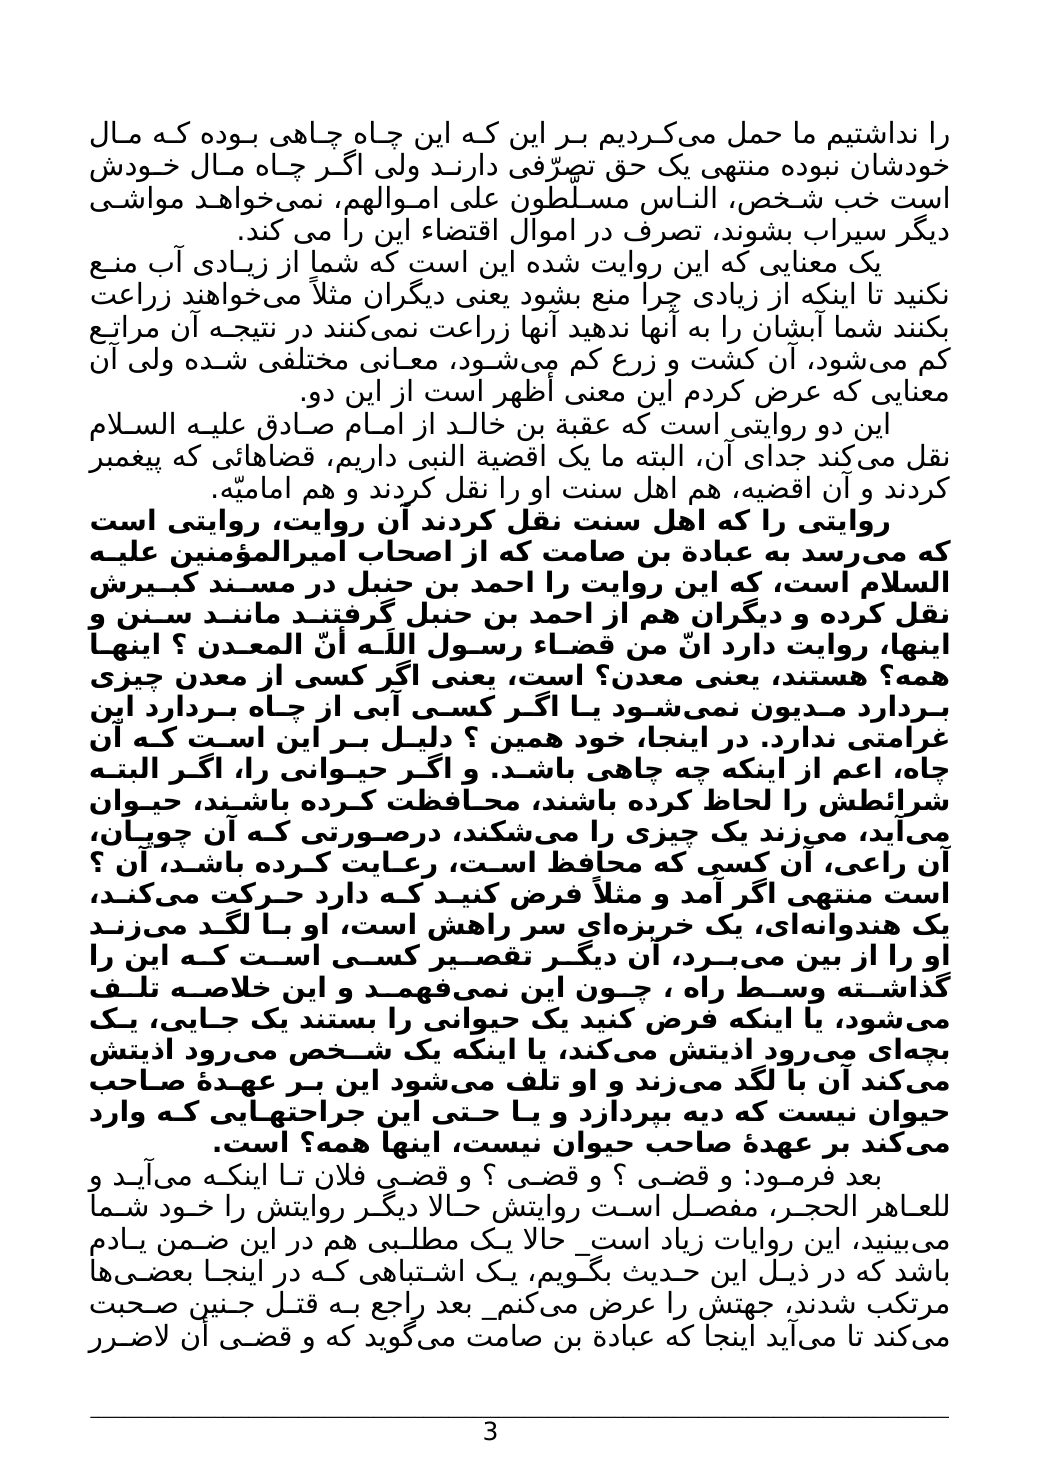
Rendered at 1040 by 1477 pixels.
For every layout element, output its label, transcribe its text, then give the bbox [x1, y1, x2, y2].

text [89, 1159, 951, 1353]
text روایتی را که اهل سنت نقل کردند آن روایت، روایتی است که می‌رسد به عبادة بن صامت که از اصحاب امیرالمؤمنین علیه السلام است، که این روایت را احمد بن حنبل در مسند کبیرش نقل کرده و دیگران هم از احمد بن حنبل گرفتند مانند سنن و اینها، روایت دارد انّ من قضاء رسول اللَه أنّ المعدن ؟ اینها همه؟ هستند، یعنی معدن؟ است، یعنی اگر کسی از معدن چیزی بردارد مدیون نمی‌شود یا اگر کسی آبی از چاه بردارد این غرامتی ندارد. در اینجا، خود همین ؟ دلیل بر این است که آن چاه، اعم از اینکه چه چاهی باشد. و اگر حیوانی را، اگر البته شرائطش را لحاظ کرده باشند، محافظت کرده باشند، حیوان می‌آید، می‌زند یک چیزی را می‌شکند، درصورتی که آن چوپان، آن راعی، آن کسی که محافظ است، رعایت کرده باشد، آن ؟ است منتهی اگر آمد و مثلاً فرض کنید که دارد حرکت می‌کند، یک هندوانه‌ای، یک خربزه‌ای سر راهش است، او با لگد می‌زند او را از بین می‌برد، آن دیگر تقصیر کسی است که این را گذاشته وسط راه ، چون این نمی‌فهمد و این خلاصه تلف می‌شود، یا اینکه فرض کنید یک حیوانی را بستند یک جایی، یک بچه‌ای می‌رود اذیتش می‌کند، یا اینکه یک شخص می‌رود اذیتش می‌کند آن با لگد می‌زند و او تلف می‌شود این بر عهدۀ صاحب حیوان نیست که دیه بپردازد و یا حتی این جراحتهایی که وارد می‌کند بر عهدۀ صاحب حیوان نیست، اینها همه؟ است. [89, 505, 951, 1159]
text این دو روایتی است که عقبة بن خالد از امام صادق علیه السلام نقل می‌کند جدای آن، البته ما یک اقضیة النبی داریم، قضاهائی که پیغمبر کردند و آن اقضیه، هم اهل سنت او را نقل کردند و هم امامیّه. [89, 408, 951, 505]
text یک معنایی که این روایت شده این است که شما از زیادی آب منع نکنید تا اینکه از زیادی چرا منع بشود یعنی دیگران مثلاً می‌خواهند زراعت بکنند شما آبشان را به آنها ندهید آنها زراعت نمی‌کنند در نتیجه آن مراتع کم می‌شود، آن کشت و زرع کم می‌شود، معانی مختلفی شده ولی آن معنایی که عرض کردم این معنی أظهر است از این دو. [89, 247, 951, 408]
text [89, 118, 951, 247]
